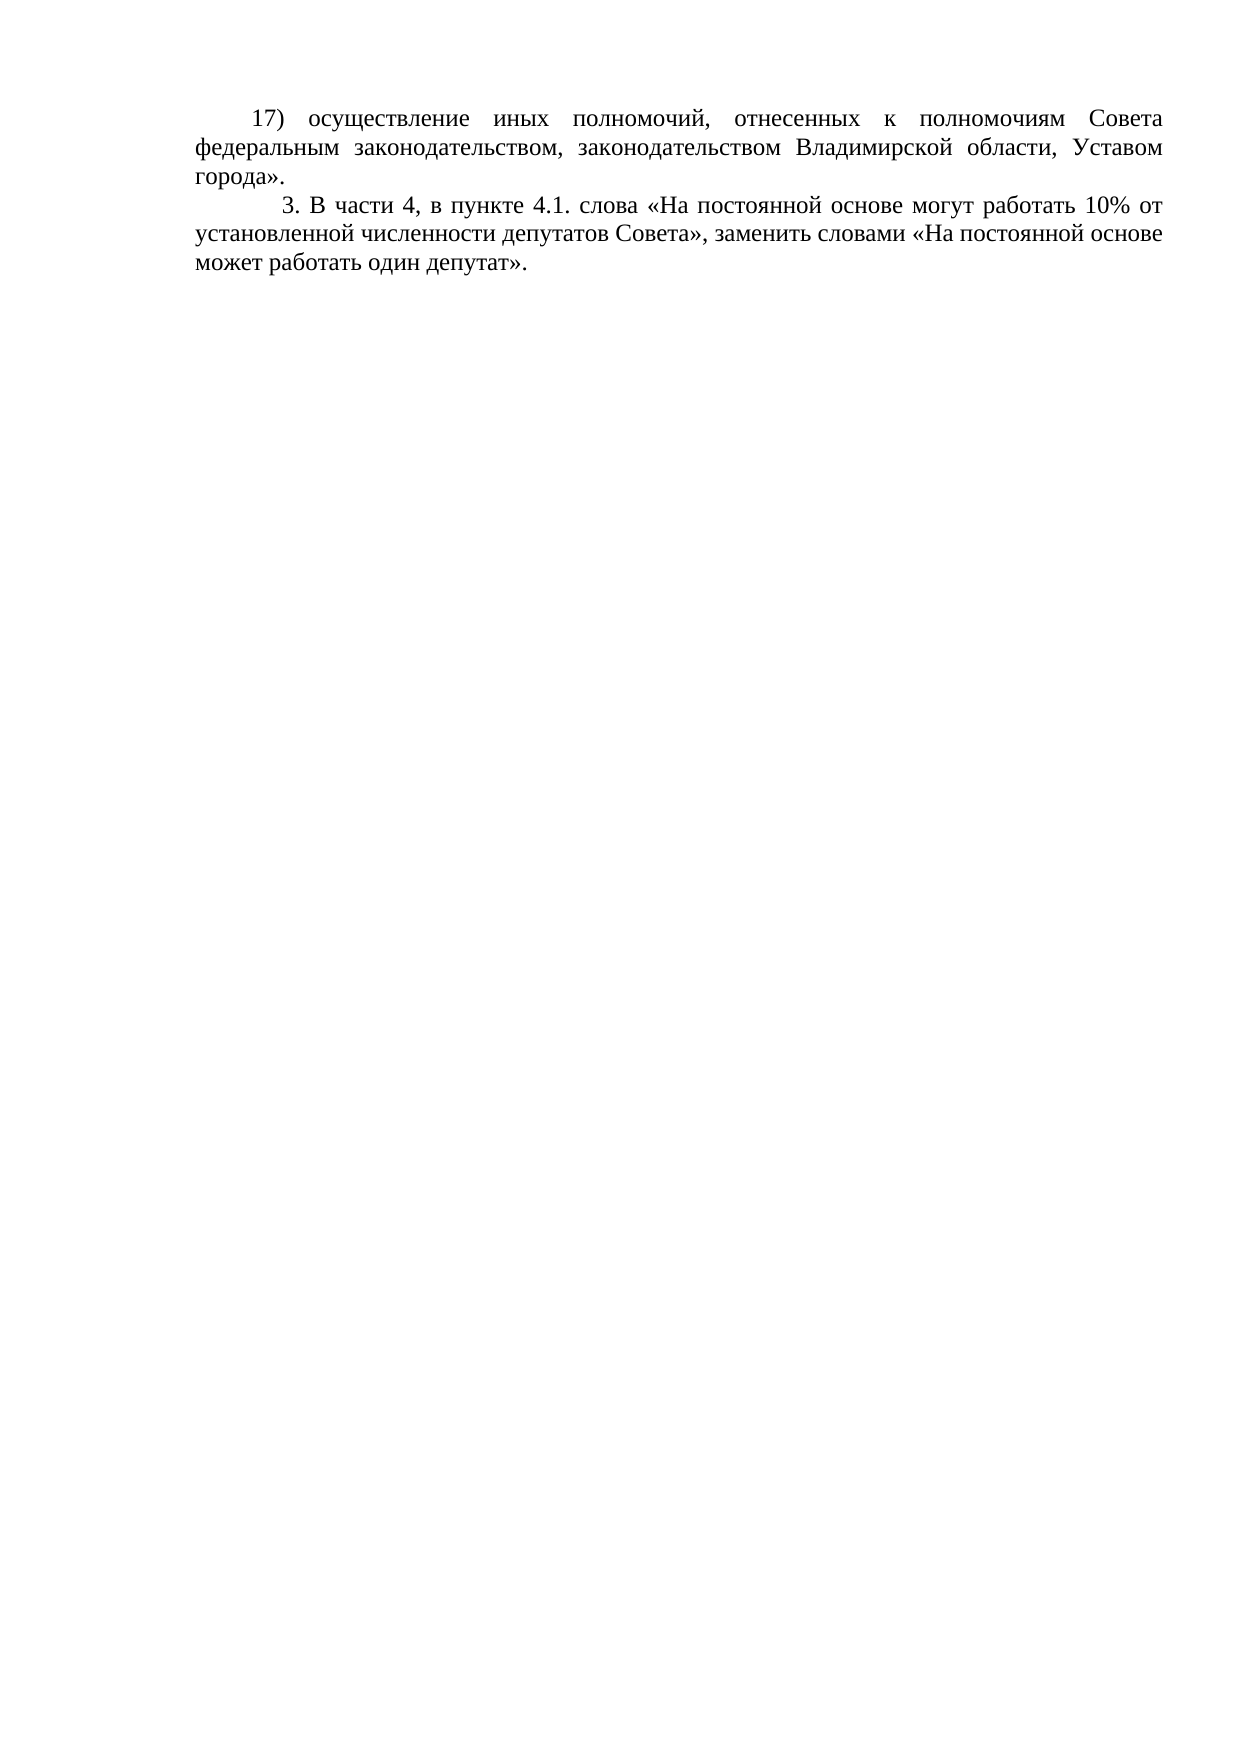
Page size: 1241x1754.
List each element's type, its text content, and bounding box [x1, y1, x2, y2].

text 17) осуществление иных полномочий, отнесенных к полномочиям Совета федеральным законодательством, законодательством Владимирской области, Уставом города». [195, 103, 1163, 190]
text 3. В части 4, в пункте 4.1. слова «На постоянной основе могут работать 10% от установленной численности депутатов Совета», заменить словами «На постоянной основе может работать один депутат». [195, 190, 1163, 276]
